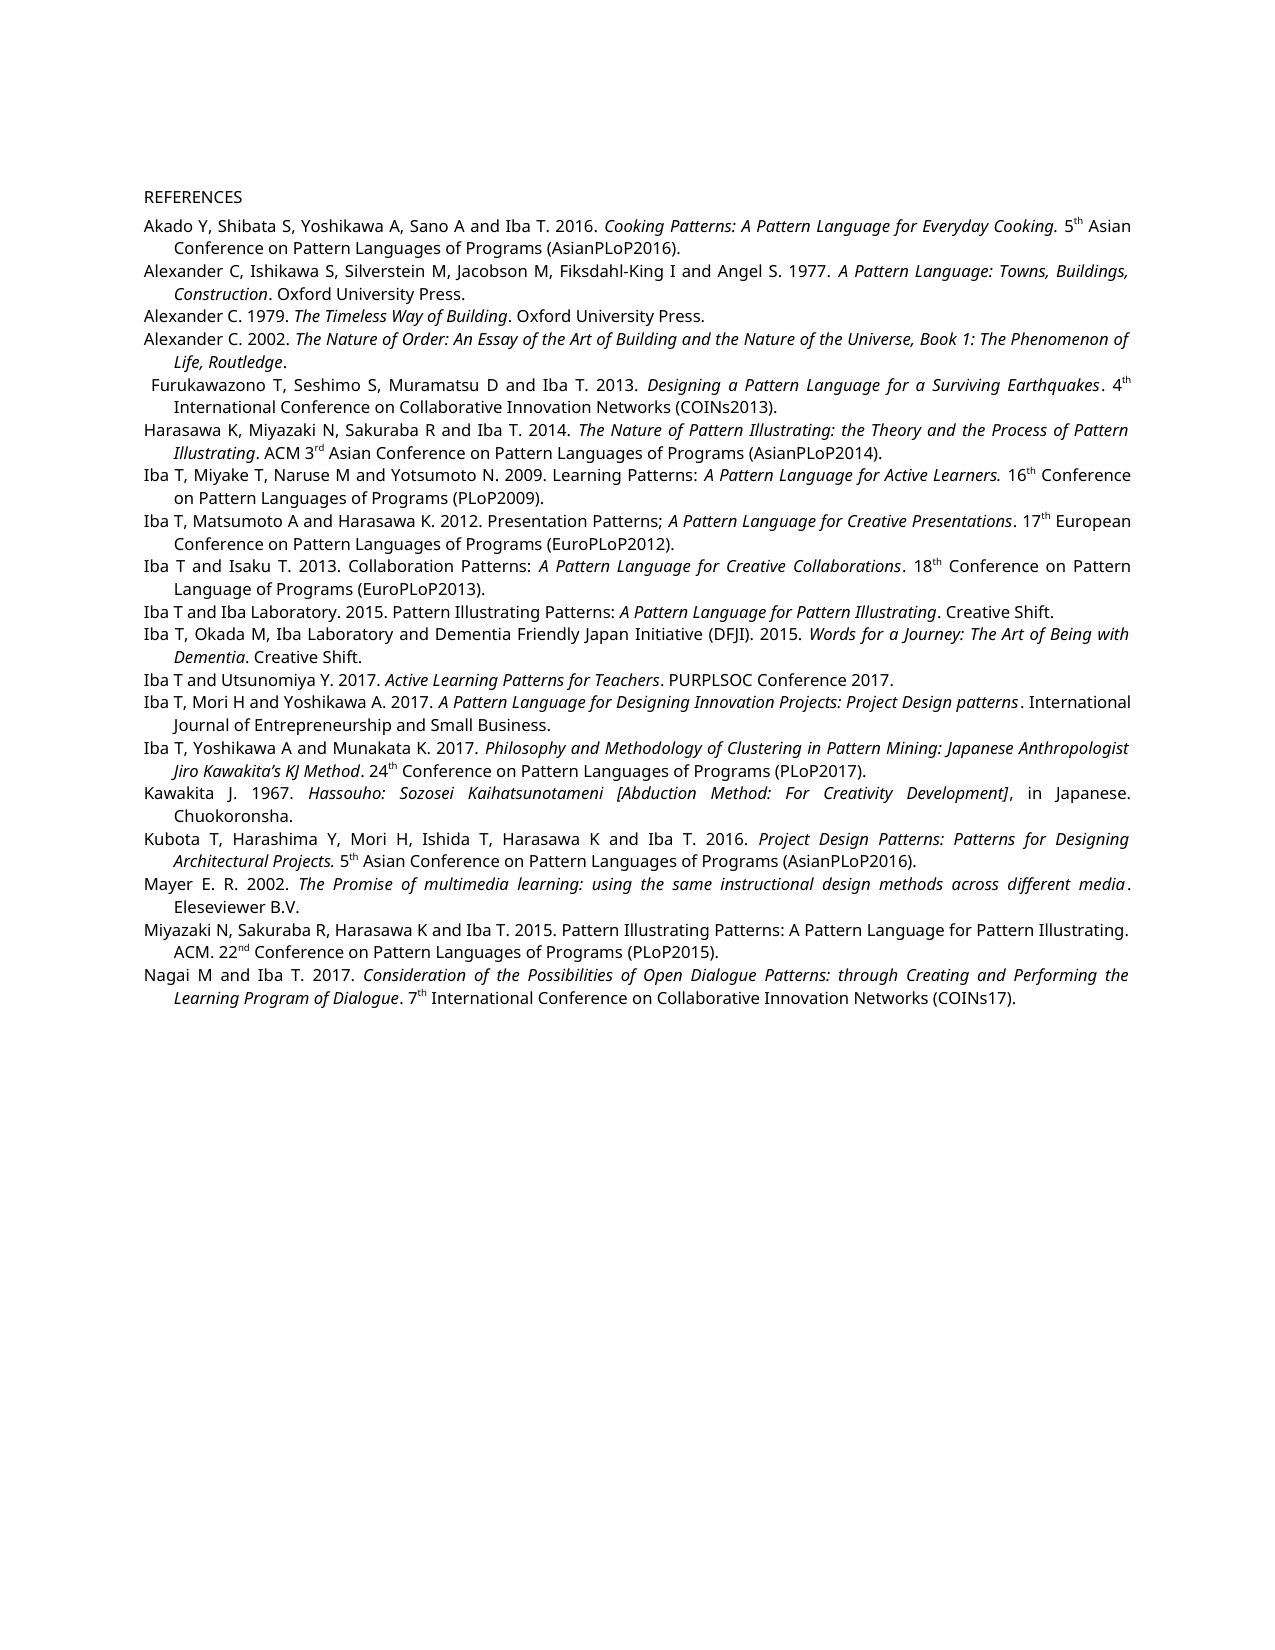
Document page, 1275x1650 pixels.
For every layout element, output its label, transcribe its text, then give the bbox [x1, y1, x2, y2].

text Iba T and Utsunomiya Y. 2017. Active Learning Patterns for Teachers. PURPLSOC Conference 2017. [144, 668, 1131, 691]
text Miyazaki N, Sakuraba R, Harasawa K and Iba T. 2015. Pattern Illustrating Patterns: A Pattern Language for Pattern Illustrating. ACM. 22nd Conference on Pattern Languages of Programs (PLoP2015). [144, 918, 1131, 963]
text Alexander C, Ishikawa S, Silverstein M, Jacobson M, Fiksdahl-King I and Angel S. 1977. A Pattern Language: Towns, Buildings, Construction. Oxford University Press. [144, 259, 1131, 305]
text Alexander C. 2002. The Nature of Order: An Essay of the Art of Building and the Nature of the Universe, Book 1: The Phenomenon of Life, Routledge. [144, 328, 1131, 373]
text Iba T, Miyake T, Naruse M and Yotsumoto N. 2009. Learning Patterns: A Pattern Language for Active Learners. 16th Conference on Pattern Languages of Programs (PLoP2009). [144, 464, 1131, 509]
text Iba T, Mori H and Yoshikawa A. 2017. A Pattern Language for Designing Innovation Projects: Project Design patterns. International Journal of Entrepreneurship and Small Business. [144, 691, 1131, 736]
text Iba T and Iba Laboratory. 2015. Pattern Illustrating Patterns: A Pattern Language for Pattern Illustrating. Creative Shift. [144, 600, 1131, 623]
text Kawakita J. 1967. Hassouho: Sozosei Kaihatsunotameni [Abduction Method: For Creativity Development], in Japanese. Chuokoronsha. [144, 782, 1131, 827]
text Furukawazono T, Seshimo S, Muramatsu D and Iba T. 2013. Designing a Pattern Language for a Surviving Earthquakes. 4th International Conference on Collaborative Innovation Networks (COINs2013). [144, 373, 1131, 418]
text Iba T and Isaku T. 2013. Collaboration Patterns: A Pattern Language for Creative Collaborations. 18th Conference on Pattern Language of Programs (EuroPLoP2013). [144, 555, 1131, 600]
text Mayer E. R. 2002. The Promise of multimedia learning: using the same instructional design methods across different media. Eleseviewer B.V. [144, 873, 1131, 918]
text Nagai M and Iba T. 2017. Consideration of the Possibilities of Open Dialogue Patterns: through Creating and Performing the Learning Program of Dialogue. 7th International Conference on Collaborative Innovation Networks (COINs17). [144, 963, 1131, 1009]
text Iba T, Yoshikawa A and Munakata K. 2017. Philosophy and Methodology of Clustering in Pattern Mining: Japanese Anthropologist Jiro Kawakita’s KJ Method. 24th Conference on Pattern Languages of Programs (PLoP2017). [144, 736, 1131, 782]
text Iba T, Okada M, Iba Laboratory and Dementia Friendly Japan Initiative (DFJI). 2015. Words for a Journey: The Art of Being with Dementia. Creative Shift. [144, 623, 1131, 668]
text Kubota T, Harashima Y, Mori H, Ishida T, Harasawa K and Iba T. 2016. Project Design Patterns: Patterns for Designing Architectural Projects. 5th Asian Conference on Pattern Languages of Programs (AsianPLoP2016). [144, 827, 1131, 873]
text REFERENCES [144, 185, 1131, 208]
text Harasawa K, Miyazaki N, Sakuraba R and Iba T. 2014. The Nature of Pattern Illustrating: the Theory and the Process of Pattern Illustrating. ACM 3rd Asian Conference on Pattern Languages of Programs (AsianPLoP2014). [144, 418, 1131, 464]
text Iba T, Matsumoto A and Harasawa K. 2012. Presentation Patterns; A Pattern Language for Creative Presentations. 17th European Conference on Pattern Languages of Programs (EuroPLoP2012). [144, 509, 1131, 555]
text Alexander C. 1979. The Timeless Way of Building. Oxford University Press. [144, 305, 1131, 328]
text Akado Y, Shibata S, Yoshikawa A, Sano A and Iba T. 2016. Cooking Patterns: A Pattern Language for Everyday Cooking. 5th Asian Conference on Pattern Languages of Programs (AsianPLoP2016). [144, 214, 1131, 259]
